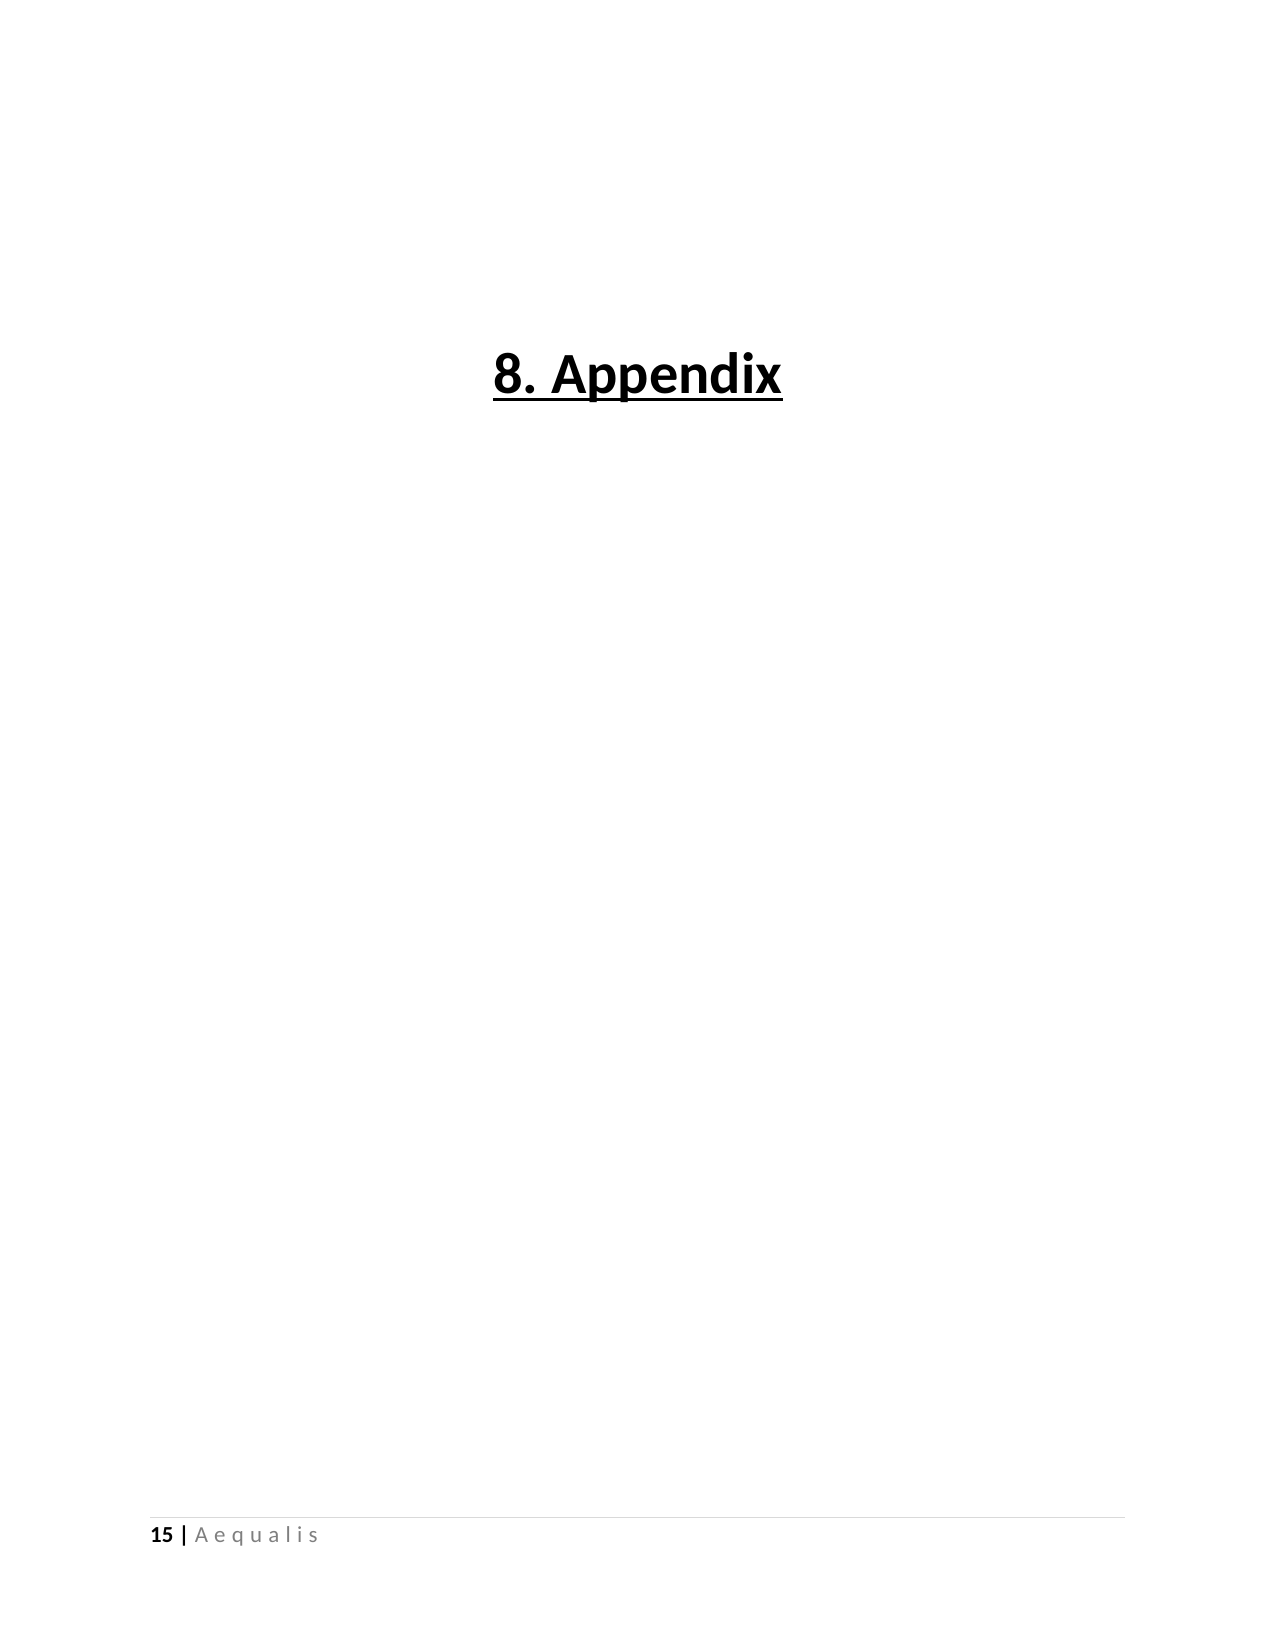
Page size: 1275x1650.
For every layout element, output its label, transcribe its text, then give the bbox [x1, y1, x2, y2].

text 8. Appendix [150, 337, 1125, 408]
